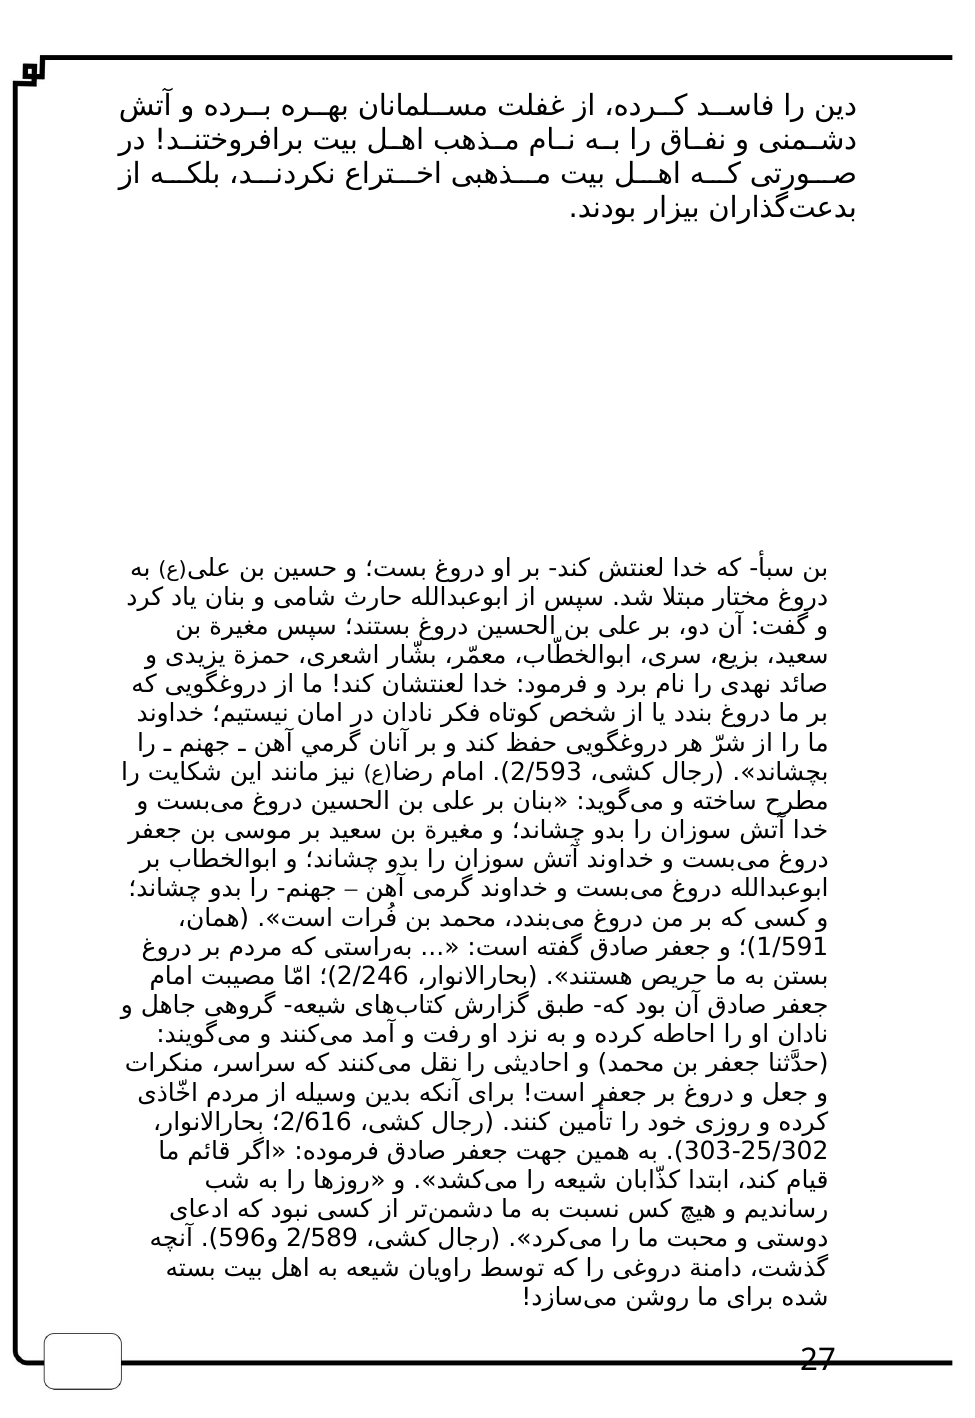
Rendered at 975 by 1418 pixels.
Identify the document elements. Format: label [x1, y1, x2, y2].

text [118, 89, 857, 224]
picture [0, 0, 953, 1418]
